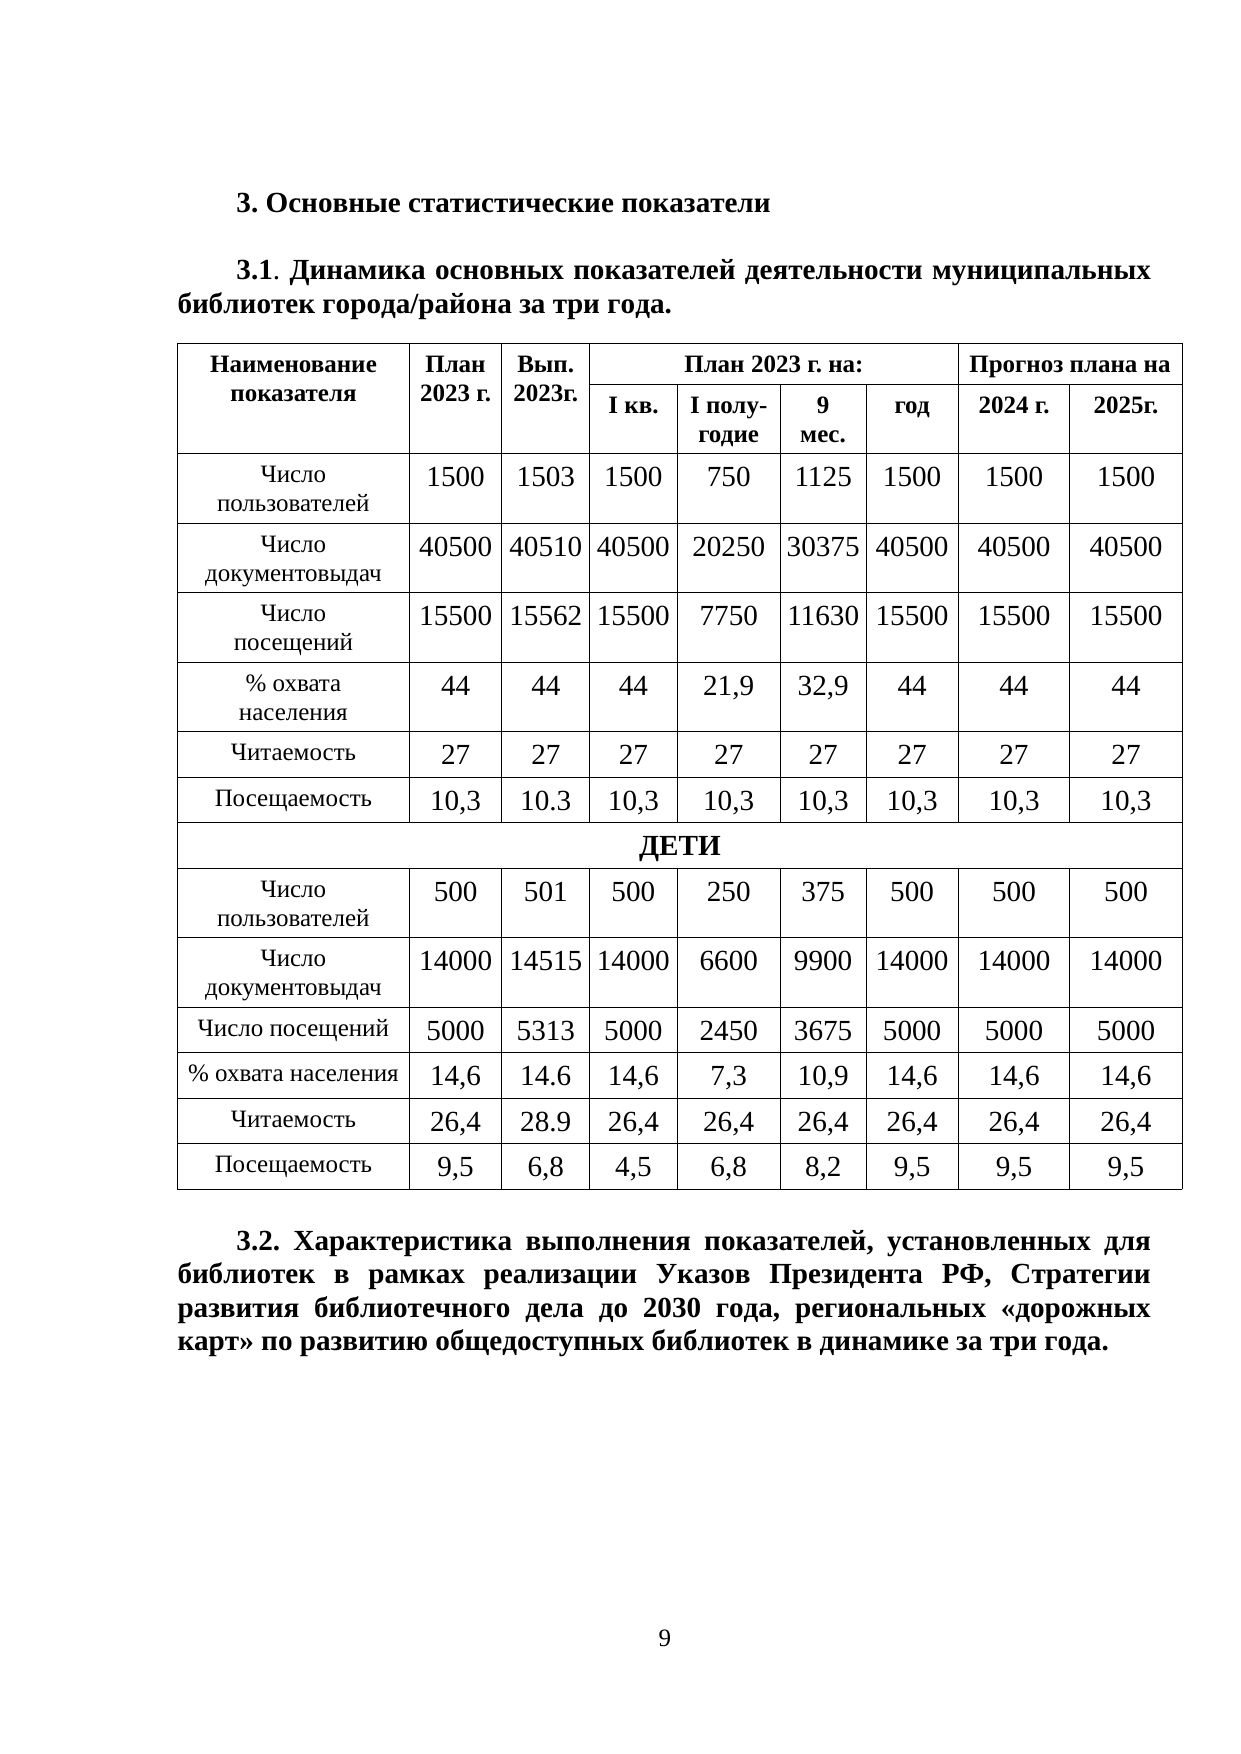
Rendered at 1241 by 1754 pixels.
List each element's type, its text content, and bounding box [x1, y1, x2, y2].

table_cell 27 [502, 732, 589, 777]
table_cell 26,4 [959, 1099, 1069, 1143]
table_cell 5313 [502, 1008, 589, 1052]
table_cell 9,5 [959, 1144, 1069, 1189]
table_cell 15500 [590, 593, 677, 662]
table_cell 26,4 [781, 1099, 866, 1143]
table_cell 9,5 [1070, 1144, 1182, 1189]
table_cell 2025г. [1070, 385, 1182, 453]
table_cell Читаемость [178, 1099, 409, 1143]
table_cell 1503 [502, 454, 589, 523]
table_cell 1500 [590, 454, 677, 523]
table_cell 27 [590, 732, 677, 777]
table_cell Посещаемость [178, 1144, 409, 1189]
table_cell 44 [1070, 663, 1182, 731]
table_cell I полу- годие [678, 385, 780, 453]
table_cell 10,3 [590, 778, 677, 822]
table_cell 10,3 [867, 778, 958, 822]
table_cell 40500 [590, 524, 677, 592]
table_cell 15562 [502, 593, 589, 662]
table_cell 14000 [590, 938, 677, 1007]
table_cell 15500 [1070, 593, 1182, 662]
table_header План 2023 г. [410, 344, 501, 453]
table_cell 26,4 [867, 1099, 958, 1143]
table_cell 4,5 [590, 1144, 677, 1189]
table_cell 44 [590, 663, 677, 731]
table_cell 14,6 [590, 1053, 677, 1098]
table_cell 9 мес. [781, 385, 866, 453]
table_cell 27 [959, 732, 1069, 777]
table_cell 44 [959, 663, 1069, 731]
table_cell 500 [1070, 869, 1182, 937]
table_cell 7,3 [678, 1053, 780, 1098]
table_cell 10,3 [1070, 778, 1182, 822]
table_cell 5000 [410, 1008, 501, 1052]
table_cell 1125 [781, 454, 866, 523]
table_cell 250 [678, 869, 780, 937]
table_cell 40500 [410, 524, 501, 592]
table_cell 6600 [678, 938, 780, 1007]
table_cell I кв. [590, 385, 677, 453]
table_cell 40500 [1070, 524, 1182, 592]
table_cell 500 [959, 869, 1069, 937]
table_cell Число посещений [178, 1008, 409, 1052]
table_cell 1500 [959, 454, 1069, 523]
table_cell % охвата населения [178, 663, 409, 731]
table_cell Число документовыдач [178, 938, 409, 1007]
table_cell 27 [867, 732, 958, 777]
table_cell 10,9 [781, 1053, 866, 1098]
table_cell Число пользователей [178, 869, 409, 937]
table_cell 14,6 [1070, 1053, 1182, 1098]
table_cell 9,5 [867, 1144, 958, 1189]
text 3.1. Динамика основных показателей деятельности муниципальных библиотек города/района за три года. [177, 252, 1152, 319]
table_cell 28.9 [502, 1099, 589, 1143]
table_cell Читаемость [178, 732, 409, 777]
table_cell 15500 [410, 593, 501, 662]
table_cell 40500 [867, 524, 958, 592]
table_cell 21,9 [678, 663, 780, 731]
table_cell 26,4 [678, 1099, 780, 1143]
text 3.2. Характеристика выполнения показателей, установленных для библиотек в рамках реализации Указов Президента РФ, Стратегии развития библиотечного дела до 2030 года, региональных «дорожных карт» по развитию общедоступных библиотек в динамике за три года. [177, 1223, 1152, 1357]
table_cell % охвата населения [178, 1053, 409, 1098]
table_cell Посещаемость [178, 778, 409, 822]
table_cell 10,3 [781, 778, 866, 822]
table_cell 14,6 [867, 1053, 958, 1098]
table_header Вып. 2023г. [502, 344, 589, 453]
table_cell 1500 [1070, 454, 1182, 523]
table_cell 26,4 [590, 1099, 677, 1143]
table_cell 10.3 [502, 778, 589, 822]
table_cell 27 [678, 732, 780, 777]
table_cell 27 [1070, 732, 1182, 777]
table_cell 2450 [678, 1008, 780, 1052]
table_cell 15500 [867, 593, 958, 662]
table_cell 5000 [1070, 1008, 1182, 1052]
table_cell Число посещений [178, 593, 409, 662]
table_cell 14000 [1070, 938, 1182, 1007]
table_cell 14.6 [502, 1053, 589, 1098]
table_cell 32,9 [781, 663, 866, 731]
table_cell 5000 [590, 1008, 677, 1052]
table_cell 40510 [502, 524, 589, 592]
table_cell 5000 [867, 1008, 958, 1052]
table_cell 15500 [959, 593, 1069, 662]
table_cell 40500 [959, 524, 1069, 592]
table_cell 5000 [959, 1008, 1069, 1052]
table_cell 44 [867, 663, 958, 731]
table_cell 20250 [678, 524, 780, 592]
table_cell 30375 [781, 524, 866, 592]
table_cell год [867, 385, 958, 453]
table_cell 27 [410, 732, 501, 777]
table_cell 6,8 [502, 1144, 589, 1189]
table_cell 501 [502, 869, 589, 937]
table_cell 500 [867, 869, 958, 937]
table_cell ДЕТИ [178, 823, 1182, 868]
table_cell 14000 [959, 938, 1069, 1007]
table_cell 6,8 [678, 1144, 780, 1189]
table_cell 500 [410, 869, 501, 937]
table_cell 10,3 [959, 778, 1069, 822]
table_cell 14000 [867, 938, 958, 1007]
table_cell 375 [781, 869, 866, 937]
table_header Прогноз плана на [959, 344, 1182, 384]
table_cell 26,4 [410, 1099, 501, 1143]
table_cell 1500 [867, 454, 958, 523]
table_cell 14515 [502, 938, 589, 1007]
table_cell 26,4 [1070, 1099, 1182, 1143]
table_cell 9900 [781, 938, 866, 1007]
table_cell 11630 [781, 593, 866, 662]
table_cell 27 [781, 732, 866, 777]
table_header Наименование показателя [178, 344, 409, 453]
table_cell Число пользователей [178, 454, 409, 523]
table_cell 10,3 [678, 778, 780, 822]
table_cell 44 [410, 663, 501, 731]
table_cell 44 [502, 663, 589, 731]
table_cell Число документовыдач [178, 524, 409, 592]
table_cell 8,2 [781, 1144, 866, 1189]
table_cell 3675 [781, 1008, 866, 1052]
table_cell 14,6 [410, 1053, 501, 1098]
table_cell 750 [678, 454, 780, 523]
table_cell 1500 [410, 454, 501, 523]
table_header План 2023 г. на: [590, 344, 958, 384]
table_cell 14000 [410, 938, 501, 1007]
text 3. Основные статистические показатели [177, 185, 1152, 219]
table_cell 9,5 [410, 1144, 501, 1189]
table_cell 10,3 [410, 778, 501, 822]
table_cell 2024 г. [959, 385, 1069, 453]
table_cell 14,6 [959, 1053, 1069, 1098]
table_cell 7750 [678, 593, 780, 662]
table_cell 500 [590, 869, 677, 937]
